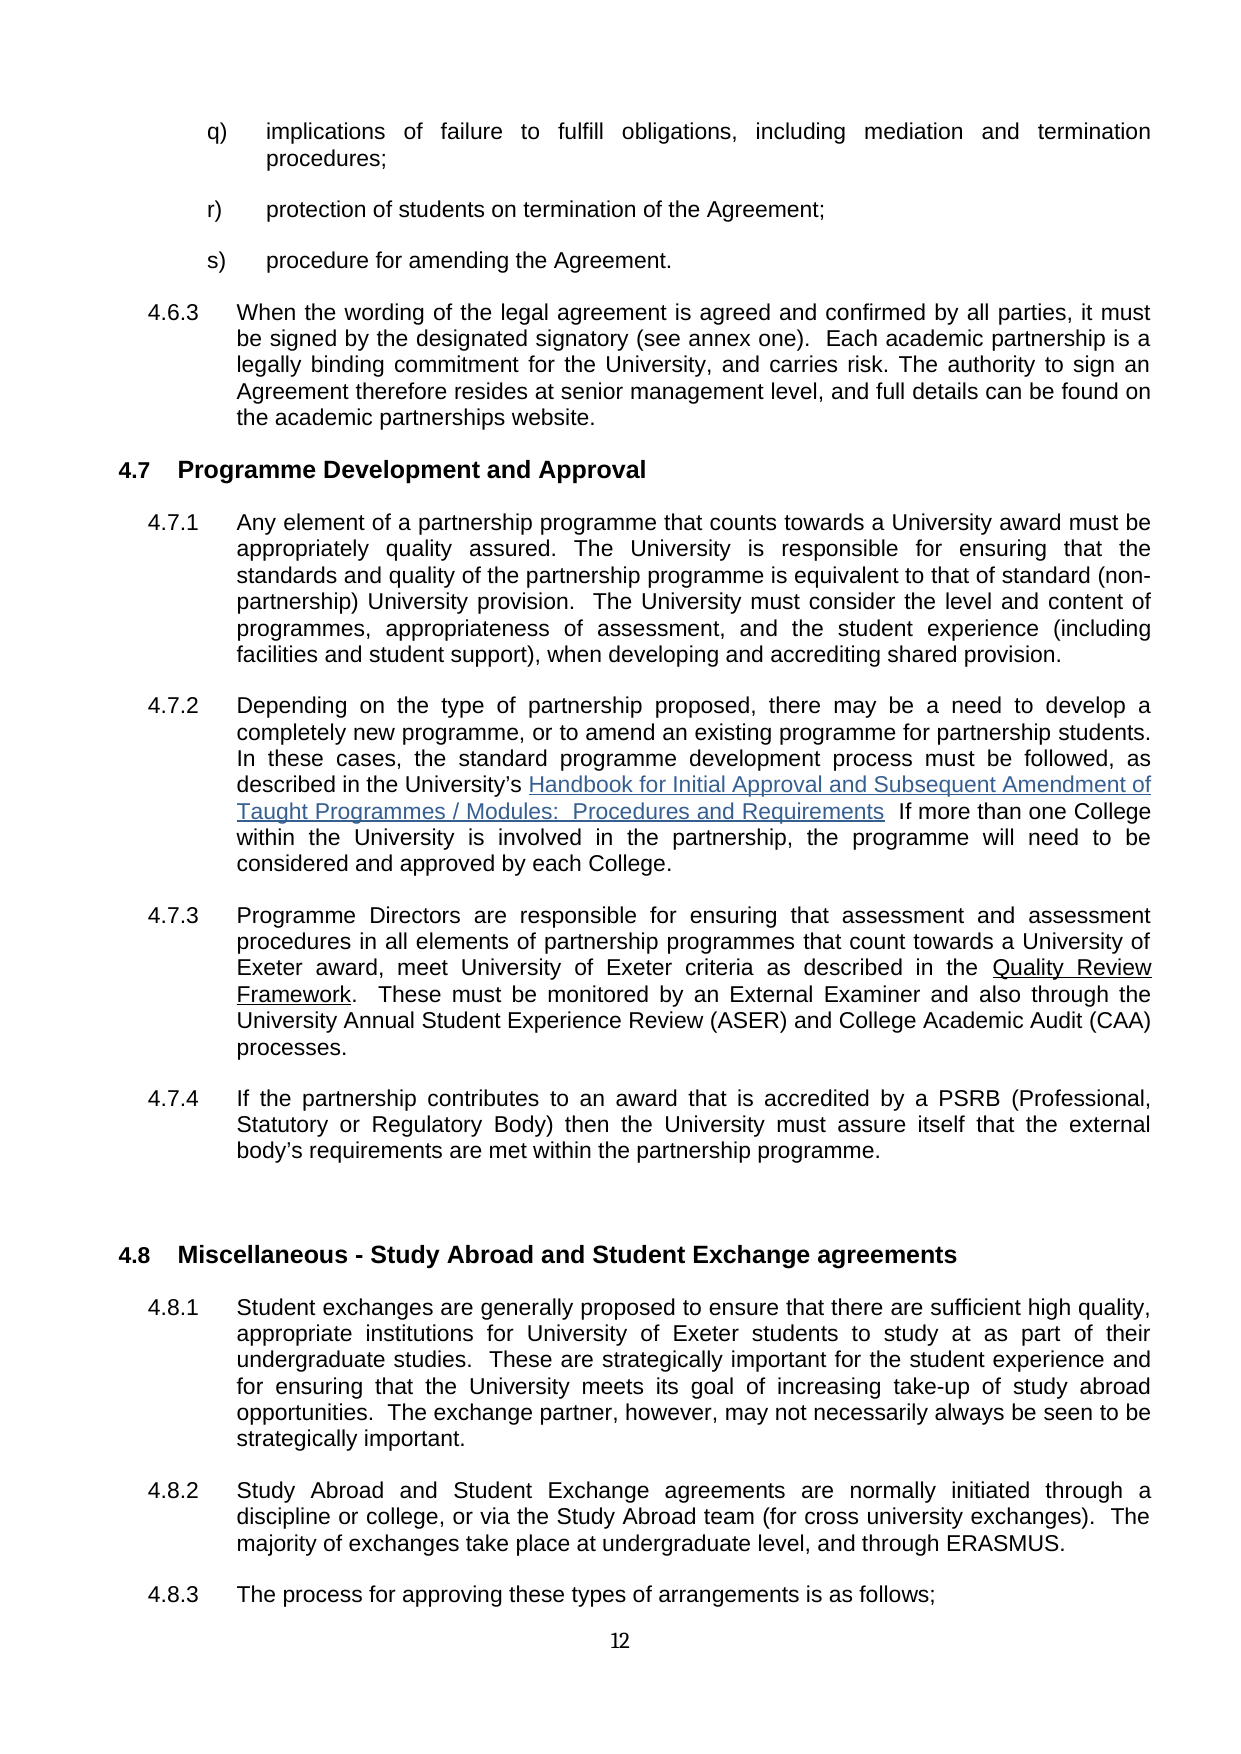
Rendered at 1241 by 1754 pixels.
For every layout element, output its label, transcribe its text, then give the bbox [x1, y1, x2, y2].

list Programme Directors are responsible for ensuring that assessment and assessment procedures in all elements of partnership programmes that count towards a University of Exeter award, meet University of Exeter criteria as described in the Quality Review Framework. These must be monitored by an External Examiner and also through the University Annual Student Experience Review (ASER) and College Academic Audit (CAA) processes. [148, 902, 1152, 1060]
text procedure for amending the Agreement. [207, 247, 1152, 273]
list Depending on the type of partnership proposed, there may be a need to develop a completely new programme, or to amend an existing programme for partnership students. In these cases, the standard programme development process must be followed, as described in the University’s Handbook for Initial Approval and Subsequent Amendment of Taught Programmes / Modules: Procedures and Requirements If more than one College within the University is involved in the partnership, the programme will need to be considered and approved by each College. [148, 692, 1152, 877]
subtitle Programme Development and Approval [118, 455, 1152, 484]
list When the wording of the legal agreement is agreed and confirmed by all parties, it must be signed by the designated signatory (see annex one). Each academic partnership is a legally binding commitment for the University, and carries risk. The authority to sign an Agreement therefore resides at senior management level, and full details can be found on the academic partnerships website. [148, 298, 1152, 430]
list If the partnership contributes to an award that is accredited by a PSRB (Professional, Statutory or Regulatory Body) then the University must assure itself that the external body’s requirements are met within the partnership programme. [148, 1085, 1152, 1164]
list Any element of a partnership programme that counts towards a University award must be appropriately quality assured. The University is responsible for ensuring that the standards and quality of the partnership programme is equivalent to that of standard (non-partnership) University provision. The University must consider the level and content of programmes, appropriateness of assessment, and the student experience (including facilities and student support), when developing and accrediting shared provision. [148, 509, 1152, 667]
subtitle Miscellaneous - Study Abroad and Student Exchange agreements [118, 1240, 1152, 1269]
text protection of students on termination of the Agreement; [207, 196, 1152, 222]
list The process for approving these types of arrangements is as follows; [148, 1581, 1152, 1607]
text implications of failure to fulfill obligations, including mediation and termination procedures; [207, 118, 1152, 171]
list Study Abroad and Student Exchange agreements are normally initiated through a discipline or college, or via the Study Abroad team (for cross university exchanges). The majority of exchanges take place at undergraduate level, and through ERASMUS. [148, 1477, 1152, 1556]
list Student exchanges are generally proposed to ensure that there are sufficient high quality, appropriate institutions for University of Exeter students to study at as part of their undergraduate studies. These are strategically important for the student experience and for ensuring that the University meets its goal of increasing take-up of study abroad opportunities. The exchange partner, however, may not necessarily always be seen to be strategically important. [148, 1294, 1152, 1452]
